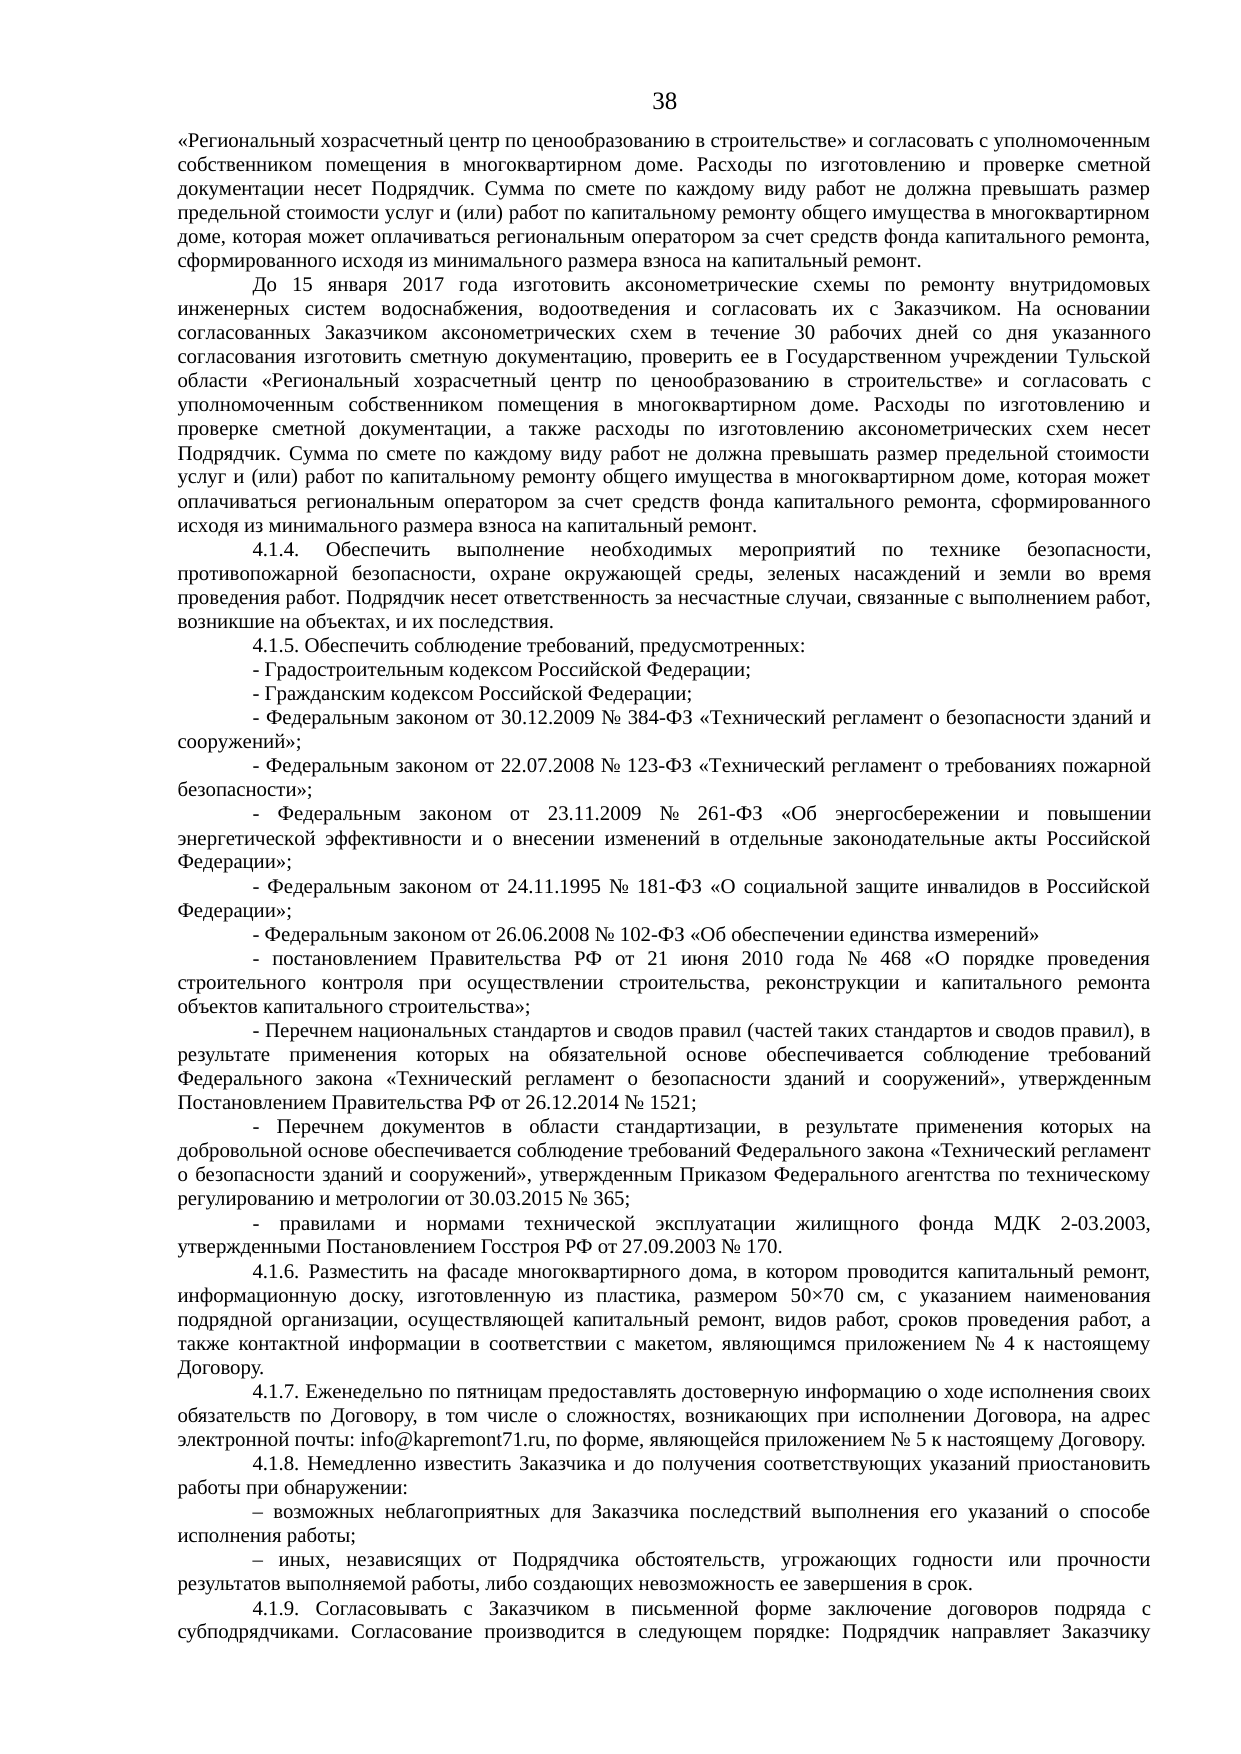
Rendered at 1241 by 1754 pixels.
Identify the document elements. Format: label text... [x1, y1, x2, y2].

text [177, 128, 1152, 272]
text – возможных неблагоприятных для Заказчика последствий выполнения его указаний о способе исполнения работы; [177, 1499, 1152, 1547]
text 4.1.4. Обеспечить выполнение необходимых мероприятий по технике безопасности, противопожарной безопасности, охране окружающей среды, зеленых насаждений и земли во время проведения работ. Подрядчик несет ответственность за несчастные случаи, связанные с выполнением работ, возникшие на объектах, и их последствия. [177, 537, 1152, 633]
text - Перечнем документов в области стандартизации, в результате применения которых на добровольной основе обеспечивается соблюдение требований Федерального закона «Технический регламент о безопасности зданий и сооружений», утвержденным Приказом Федерального агентства по техническому регулированию и метрологии от 30.03.2015 № 365; [177, 1114, 1152, 1210]
text - Федеральным законом от 30.12.2009 № 384-ФЗ «Технический регламент о безопасности зданий и сооружений»; [177, 705, 1152, 753]
text - Гражданским кодексом Российской Федерации; [177, 681, 1152, 705]
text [177, 1595, 1152, 1643]
text 4.1.7. Еженедельно по пятницам предоставлять достоверную информацию о ходе исполнения своих обязательств по Договору, в том числе о сложностях, возникающих при исполнении Договора, на адрес электронной почты: info@kapremont71.ru, по форме, являющейся приложением № 5 к настоящему Договору. [177, 1379, 1152, 1451]
text - Федеральным законом от 23.11.2009 № 261-ФЗ «Об энергосбережении и повышении энергетической эффективности и о внесении изменений в отдельные законодательные акты Российской Федерации»; [177, 801, 1152, 873]
text 4.1.6. Разместить на фасаде многоквартирного дома, в котором проводится капитальный ремонт, информационную доску, изготовленную из пластика, размером 50×70 см, с указанием наименования подрядной организации, осуществляющей капитальный ремонт, видов работ, сроков проведения работ, а также контактной информации в соответствии с макетом, являющимся приложением № 4 к настоящему Договору. [177, 1258, 1152, 1379]
text - Федеральным законом от 22.07.2008 № 123-ФЗ «Технический регламент о требованиях пожарной безопасности»; [177, 753, 1152, 801]
text - Федеральным законом от 26.06.2008 № 102-ФЗ «Об обеспечении единства измерений» [177, 922, 1152, 946]
text 4.1.5. Обеспечить соблюдение требований, предусмотренных: [177, 633, 1152, 657]
text – иных, независящих от Подрядчика обстоятельств, угрожающих годности или прочности результатов выполняемой работы, либо создающих невозможность ее завершения в срок. [177, 1547, 1152, 1595]
text - Федеральным законом от 24.11.1995 № 181-ФЗ «О социальной защите инвалидов в Российской Федерации»; [177, 873, 1152, 922]
text 4.1.8. Немедленно известить Заказчика и до получения соответствующих указаний приостановить работы при обнаружении: [177, 1451, 1152, 1499]
text - Перечнем национальных стандартов и сводов правил (частей таких стандартов и сводов правил), в результате применения которых на обязательной основе обеспечивается соблюдение требований Федерального закона «Технический регламент о безопасности зданий и сооружений», утвержденным Постановлением Правительства РФ от 26.12.2014 № 1521; [177, 1018, 1152, 1114]
text - постановлением Правительства РФ от 21 июня 2010 года № 468 «О порядке проведения строительного контроля при осуществлении строительства, реконструкции и капитального ремонта объектов капитального строительства»; [177, 946, 1152, 1018]
text - Градостроительным кодексом Российской Федерации; [177, 657, 1152, 681]
text До 15 января 2017 года изготовить аксонометрические схемы по ремонту внутридомовых инженерных систем водоснабжения, водоотведения и согласовать их с Заказчиком. На основании согласованных Заказчиком аксонометрических схем в течение 30 рабочих дней со дня указанного согласования изготовить сметную документацию, проверить ее в Государственном учреждении Тульской области «Региональный хозрасчетный центр по ценообразованию в строительстве» и согласовать с уполномоченным собственником помещения в многоквартирном доме. Расходы по изготовлению и проверке сметной документации, а также расходы по изготовлению аксонометрических схем несет Подрядчик. Сумма по смете по каждому виду работ не должна превышать размер предельной стоимости услуг и (или) работ по капитальному ремонту общего имущества в многоквартирном доме, которая может оплачиваться региональным оператором за счет средств фонда капитального ремонта, сформированного исходя из минимального размера взноса на капитальный ремонт. [177, 272, 1152, 537]
text - правилами и нормами технической эксплуатации жилищного фонда МДК 2-03.2003, утвержденными Постановлением Госстроя РФ от 27.09.2003 № 170. [177, 1210, 1152, 1258]
